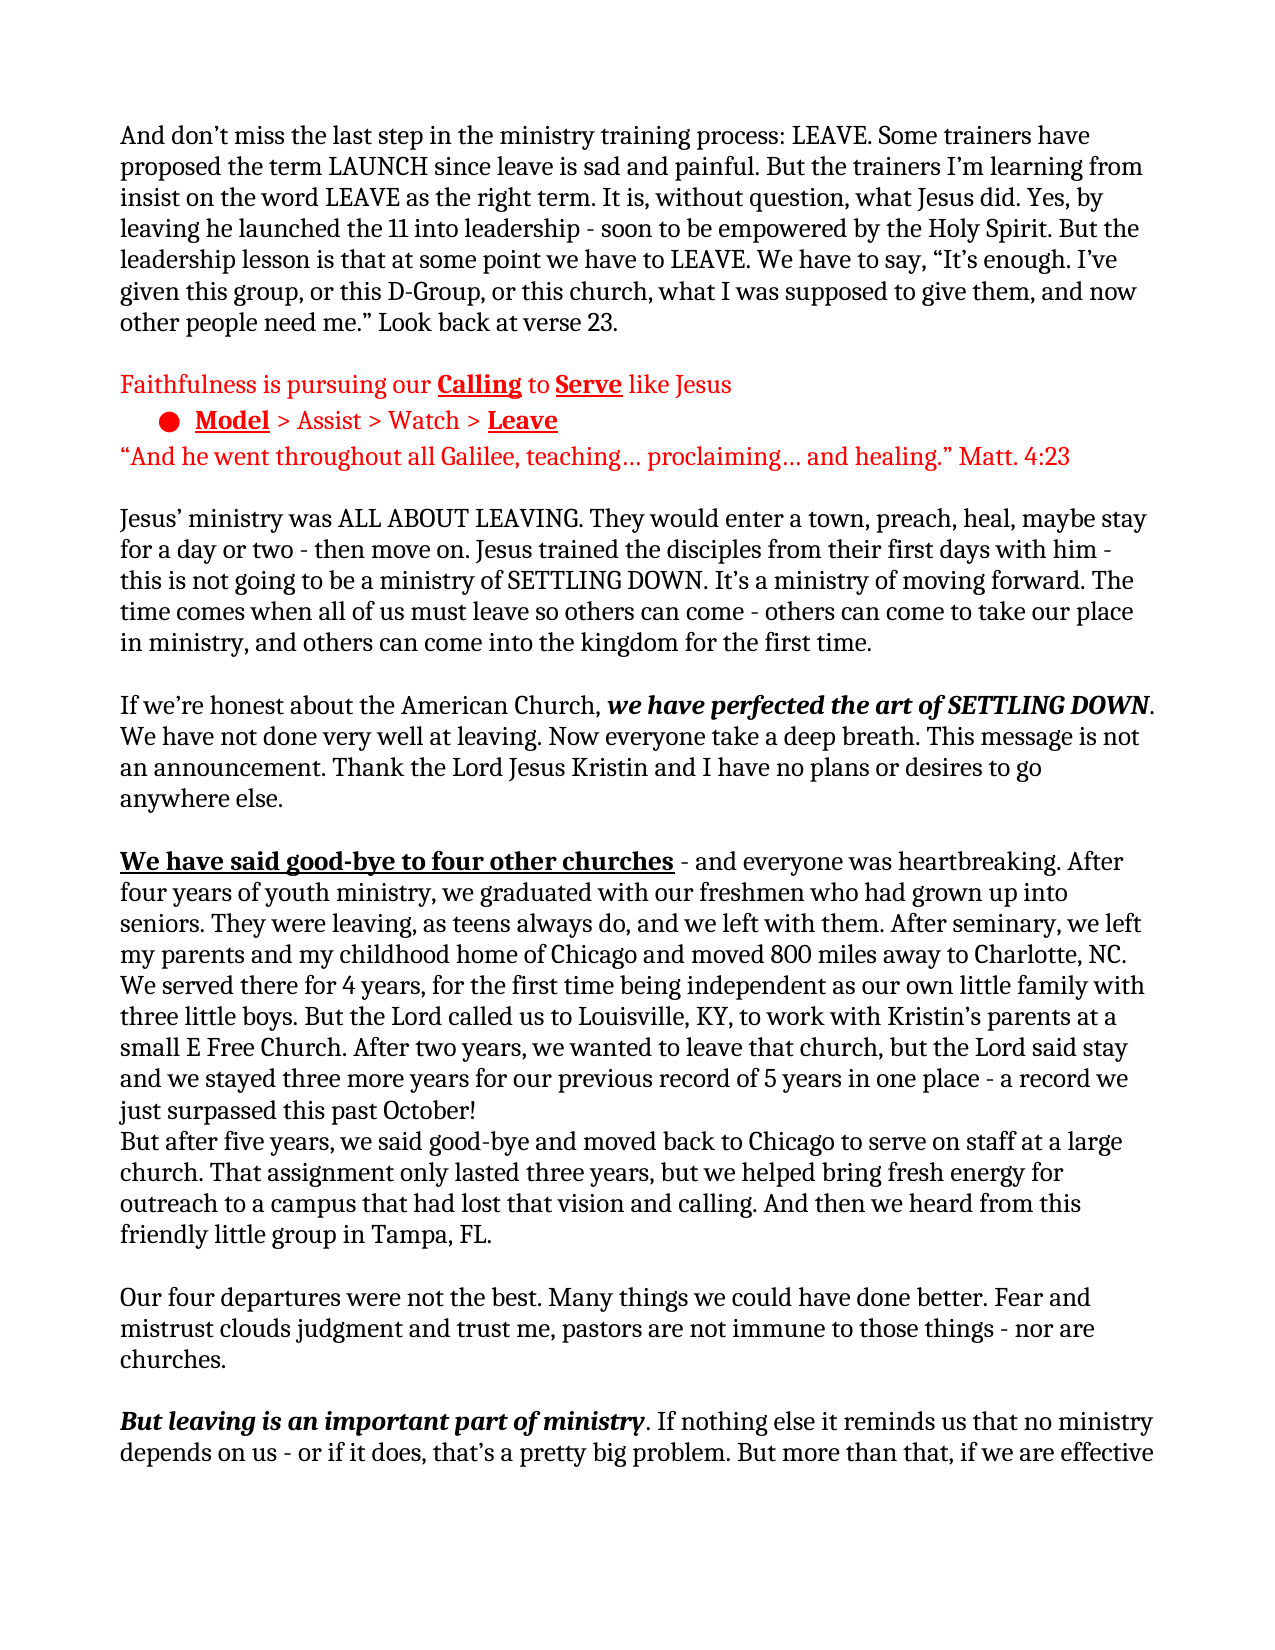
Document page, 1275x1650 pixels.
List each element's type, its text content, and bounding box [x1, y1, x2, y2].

text Faithfulness is pursuing our Calling to Serve like Jesus [120, 369, 1155, 400]
text “And he went throughout all Galilee, teaching… proclaiming… and healing.” Matt. 4:23 [120, 441, 1155, 472]
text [120, 1406, 1155, 1468]
text But after five years, we said good-bye and moved back to Chicago to serve on staff at a large church. That assignment only lasted three years, but we helped bring fresh energy for outreach to a campus that had lost that vision and calling. And then we heard from this friendly little group in Tampa, FL. [120, 1126, 1155, 1250]
text Our four departures were not the best. Many things we could have done better. Fear and mistrust clouds judgment and trust me, pastors are not immune to those things - nor are churches. [120, 1282, 1155, 1375]
text And don’t miss the last step in the ministry training process: LEAVE. Some trainers have proposed the term LAUNCH since leave is sad and painful. But the trainers I’m learning from insist on the word LEAVE as the right term. It is, without question, what Jesus did. Yes, by leaving he launched the 11 into leadership - soon to be empowered by the Holy Spirit. But the leadership lesson is that at some point we have to LEAVE. We have to say, “It’s enough. I’ve given this group, or this D-Group, or this church, what I was supposed to give them, and now other people need me.” Look back at verse 23. [120, 120, 1155, 338]
text Jesus’ ministry was ALL ABOUT LEAVING. They would enter a town, preach, heal, maybe stay for a day or two - then move on. Jesus trained the disciples from their first days with him - this is not going to be a ministry of SETTLING DOWN. It’s a ministry of moving forward. The time comes when all of us must leave so others can come - others can come to take our place in ministry, and others can come into the kingdom for the first time. [120, 503, 1155, 659]
text We have said good-bye to four other churches - and everyone was heartbreaking. After four years of youth ministry, we graduated with our freshmen who had grown up into seniors. They were leaving, as teens always do, and we left with them. After seminary, we left my parents and my childhood home of Chicago and moved 800 miles away to Charlotte, NC. We served there for 4 years, for the first time being independent as our own little family with three little boys. But the Lord called us to Louisville, KY, to work with Kristin’s parents at a small E Free Church. After two years, we wanted to leave that church, but the Lord said stay and we stayed three more years for our previous record of 5 years in one place - a record we just surpassed this past October! [120, 846, 1155, 1126]
list Model > Assist > Watch > Leave [157, 405, 1155, 436]
text If we’re honest about the American Church, we have perfected the art of SETTLING DOWN. We have not done very well at leaving. Now everyone take a deep breath. This message is not an announcement. Thank the Lord Jesus Kristin and I have no plans or desires to go anywhere else. [120, 690, 1155, 814]
